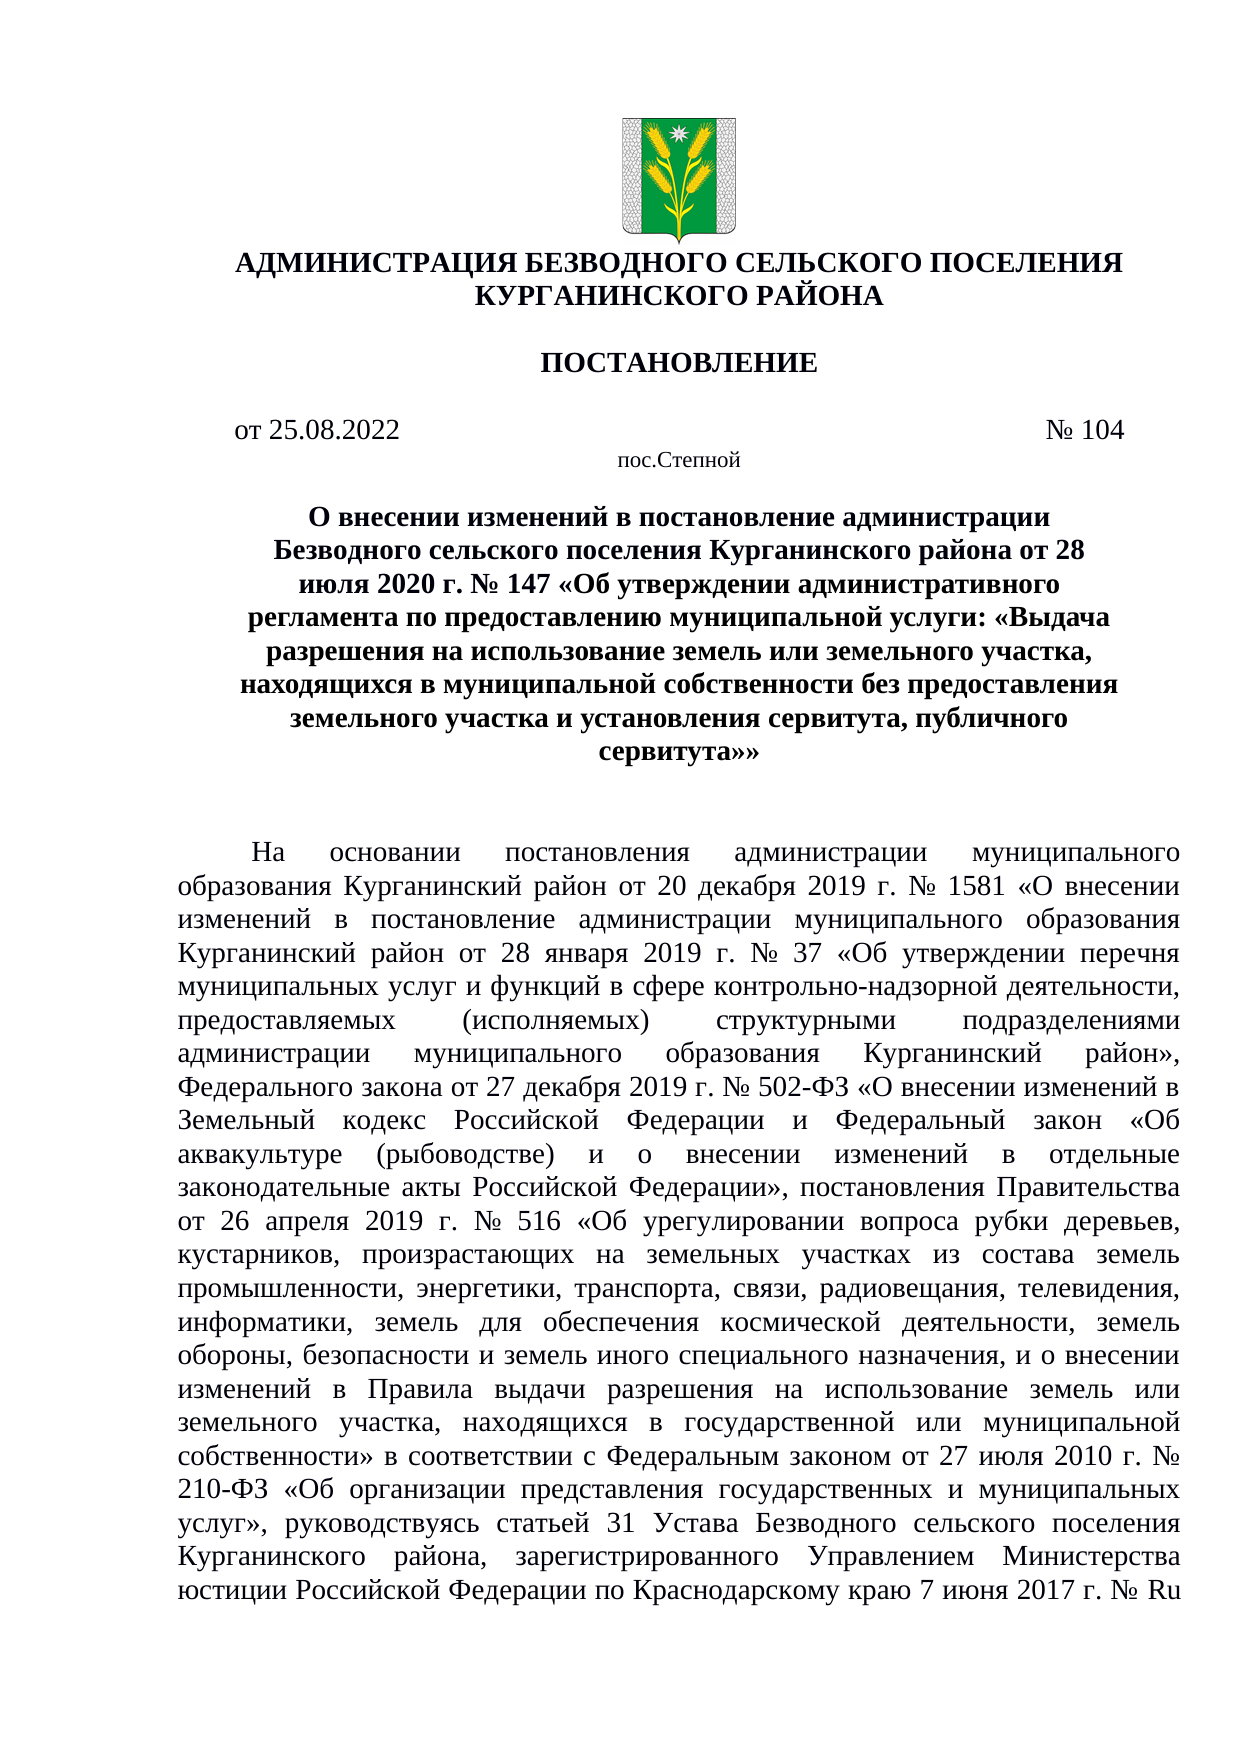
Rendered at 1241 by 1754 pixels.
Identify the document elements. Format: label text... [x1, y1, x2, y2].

list от 25.08.2022 № 104 [177, 412, 1181, 446]
list АДМИНИСТРАЦИЯ БЕЗВОДНОГО СЕЛЬСКОГО ПОСЕЛЕНИЯ [177, 245, 1181, 278]
text О внесении изменений в постановление администрации Безводного сельского поселения Курганинского района от 28 июля 2020 г. № 147 «Об утверждении административного регламента по предоставлению муниципальной услуги: «Выдача разрешения на использование земель или земельного участка, находящихся в муниципальной собственности без предоставления земельного участка и установления сервитута, публичного сервитута»» [236, 499, 1122, 767]
picture [622, 118, 736, 245]
list пос.Степной [177, 446, 1181, 472]
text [177, 834, 1181, 1606]
list ПОСТАНОВЛЕНИЕ [177, 345, 1181, 379]
list КУРГАНИНСКОГО РАЙОНА [177, 278, 1181, 312]
